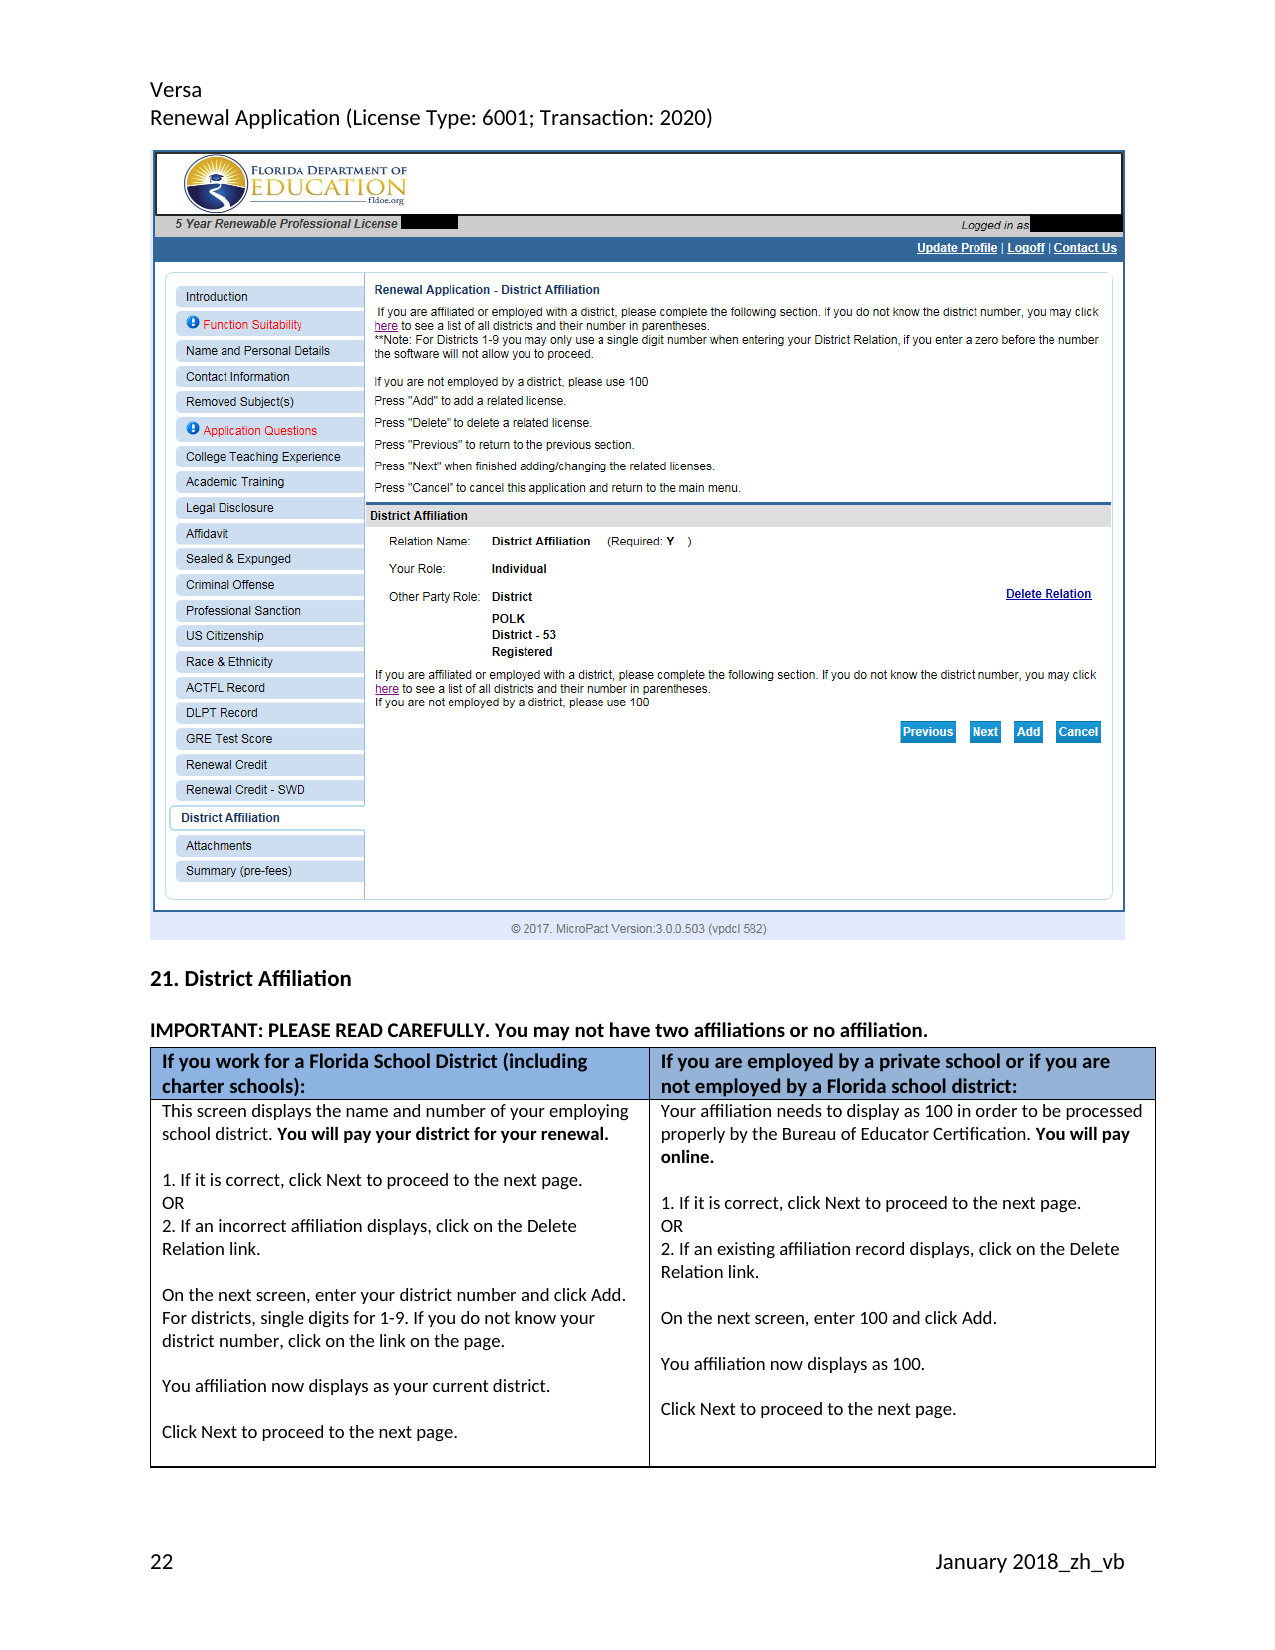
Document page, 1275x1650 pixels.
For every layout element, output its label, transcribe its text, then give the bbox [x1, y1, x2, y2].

table_header If you work for a Florida School District (including charter schools): [151, 1048, 649, 1099]
table_cell Your affiliation needs to display as 100 in order to be processed properly by the Bureau of Educator Certification. You will pay online. 1. If it is correct, click Next to proceed to the next page. OR 2. If an existing affiliation record displays, click on the Delete Relation link. On the next screen, enter 100 and click Add. You affiliation now displays as 100. Click Next to proceed to the next page. [650, 1100, 1155, 1466]
picture [150, 150, 1125, 940]
text IMPORTANT: PLEASE READ CAREFULLY. You may not have two affiliations or no affiliation. [150, 1018, 1125, 1043]
table_cell This screen displays the name and number of your employing school district. You will pay your district for your renewal. 1. If it is correct, click Next to proceed to the next page. OR 2. If an incorrect affiliation displays, click on the Delete Relation link. On the next screen, enter your district number and click Add. For districts, single digits for 1-9. If you do not know your district number, click on the link on the page. You affiliation now displays as your current district. Click Next to proceed to the next page. [151, 1100, 649, 1466]
text 21. District Affiliation [150, 964, 1125, 993]
table_header If you are employed by a private school or if you are not employed by a Florida school district: [650, 1048, 1155, 1099]
